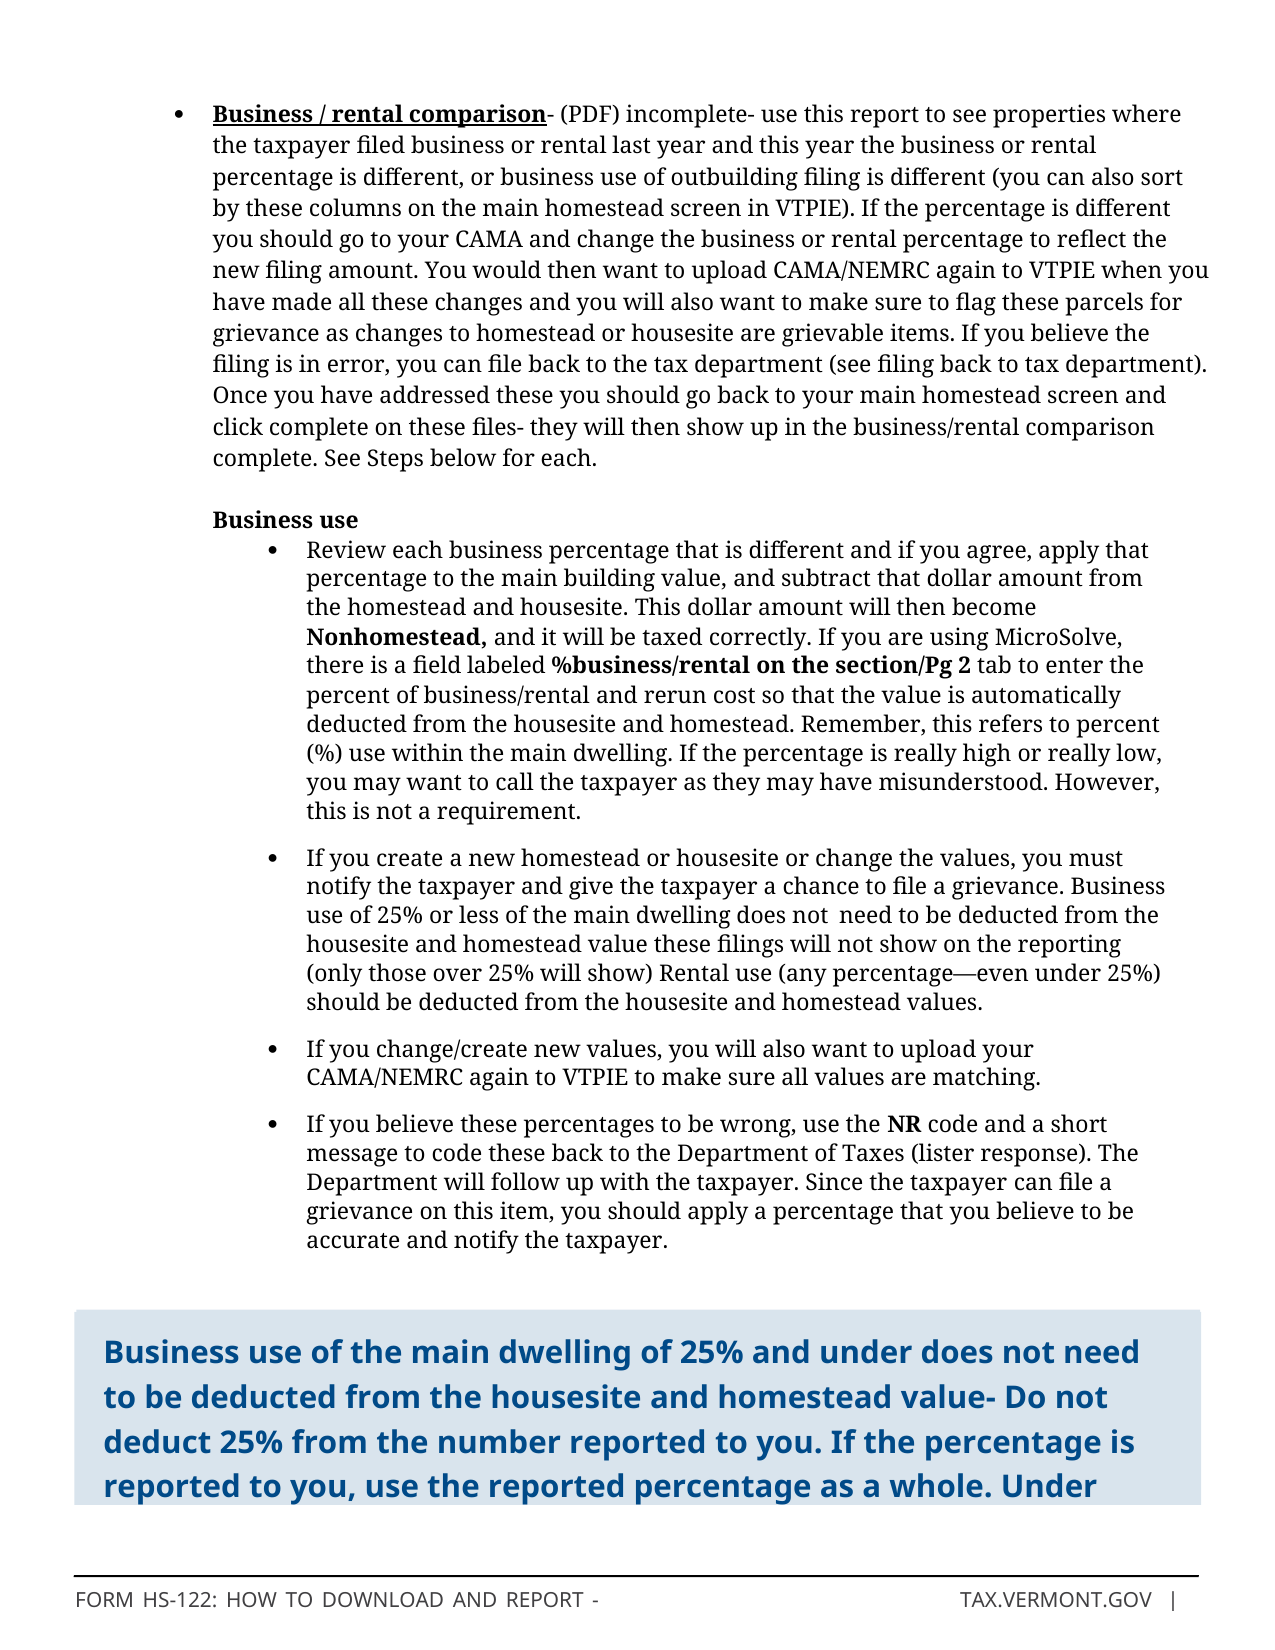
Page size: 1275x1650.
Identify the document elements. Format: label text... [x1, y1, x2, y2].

text Business use [212, 504, 1212, 535]
list If you believe these percentages to be wrong, use the NR code and a short message to code these back to the Department of Taxes. The Department will follow up with the taxpayer. Since the taxpayer can file a grievance on this item, you should apply a percentage that you believe to be accurate and notify the taxpayer. [269, 1109, 1171, 1255]
list Business / rental comparison- (PDF) incomplete- use this report to see properties where the taxpayer filed business or rental last year and this year the business or rental percentage is different, or business use of outbuilding filing is different (you can also sort by these columns on the main homestead screen in VTPIE). If the percentage is different you should go to your CAMA and change the business or rental percentage to reflect the new filing amount. You would then want to upload CAMA again to VTPIE when you have made all these changes and you will also want to make sure to flag these parcels for grievance as changes to homestead or housesite are grievable items. If you believe th is in you can file back to the tax department (see filing back to tax department). Once you have addressed these you should go back to your main homestead screen and click complete on these files- they will then show up in the business/rental comparison complete. [175, 98, 1212, 473]
list Review each business percentage that is different and if you agree, apply that to the main building value, and subtract that dollar amount from the homestead and housesite. This dollar amount will then become and it will be taxed correctly. If you are using MicroSolve, there is a field labeled %business/rental on the section/Pg 2 tab to enter the percent of business/rental and rerun cost so that the value is automatically deducted from the housesite and homestead. Remember, this refers to percent (%) use within the main dwelling. If the is really high or really low, you may want to call the taxpayer as misunderstood. However, this is not a requirement. [269, 535, 1182, 826]
list If you changecreate new you will also want to upload your CAMA again to VTPIE to make sure all values are matching. [269, 1034, 1181, 1092]
list If you create a new homestead or housesite or change the values, you must notify the taxpayer and give the taxpayer a chance to file a grievance. Business use of 25% or less of the main dwelling does not need to be deducted from the housesite and homestead value these filings will not show on the reporting (only those over 25% will show) Rental use (any percentage—even under 25%) should be deducted from the housesite and homestead values. [269, 843, 1181, 1017]
